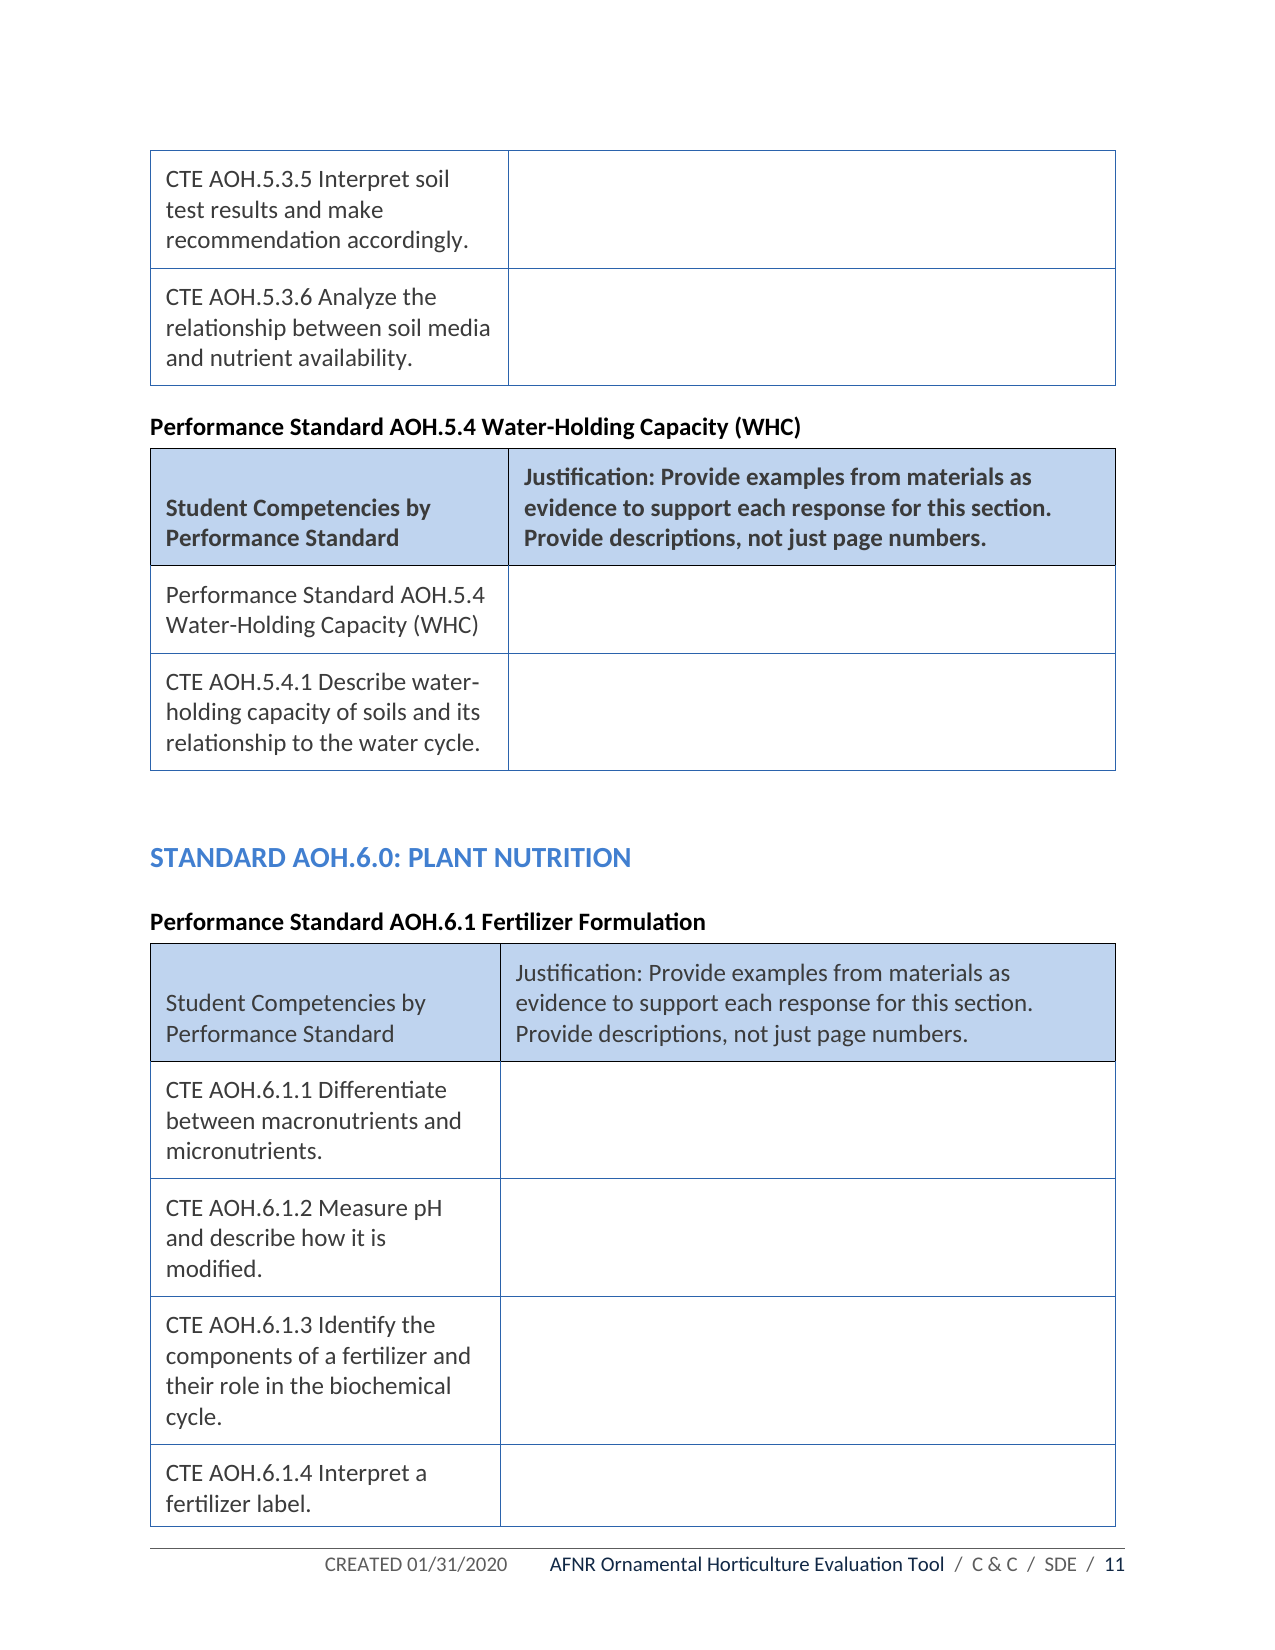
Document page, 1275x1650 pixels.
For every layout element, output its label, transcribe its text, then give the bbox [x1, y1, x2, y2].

table_cell CTE AOH.6.1.3 Identify the components of a fertilizer and their role in the biochemical cycle. [151, 1297, 500, 1444]
subtitle Performance Standard AOH.6.1 Fertilizer Formulation [150, 907, 1125, 937]
table_header Justification: Provide examples from materials as evidence to support each response for this section. Provide descriptions, not just page numbers. [501, 944, 1115, 1061]
table_cell CTE AOH.5.4.1 Describe water‐holding capacity of soils and its relationship to the water cycle. [151, 654, 508, 770]
table_header Student Competencies by Performance Standard [151, 449, 508, 565]
table_cell [509, 654, 1115, 770]
subtitle Performance Standard AOH.5.4 Water-Holding Capacity (WHC) [150, 411, 1125, 442]
table_cell [501, 1062, 1115, 1178]
table_cell CTE AOH.6.1.2 Measure pH and describe how it is modified. [151, 1179, 500, 1296]
table_cell CTE AOH.6.1.1 Differentiate between macronutrients and micronutrients. [151, 1062, 500, 1178]
table_cell [501, 1179, 1115, 1296]
table_cell [509, 269, 1115, 385]
table_cell CTE AOH.5.3.6 Analyze the relationship between soil media and nutrient availability. [151, 269, 508, 385]
table_cell CTE AOH.5.3.5 Interpret soil test results and make recommendation accordingly. [151, 151, 508, 268]
table_cell [509, 151, 1115, 268]
table_cell [509, 566, 1115, 652]
table_cell [501, 1445, 1115, 1526]
table_cell [501, 1297, 1115, 1444]
table_cell Performance Standard AOH.5.4 Water-Holding Capacity (WHC) [151, 566, 508, 652]
table_header Justification: Provide examples from materials as evidence to support each response for this section. Provide descriptions, not just page numbers. [509, 449, 1115, 565]
table_header Student Competencies by Performance Standard [151, 944, 500, 1061]
subtitle Standard AOH.6.0: Plant Nutrition [150, 839, 1125, 874]
table_cell CTE AOH.6.1.4 Interpret a fertilizer label. [151, 1445, 500, 1526]
